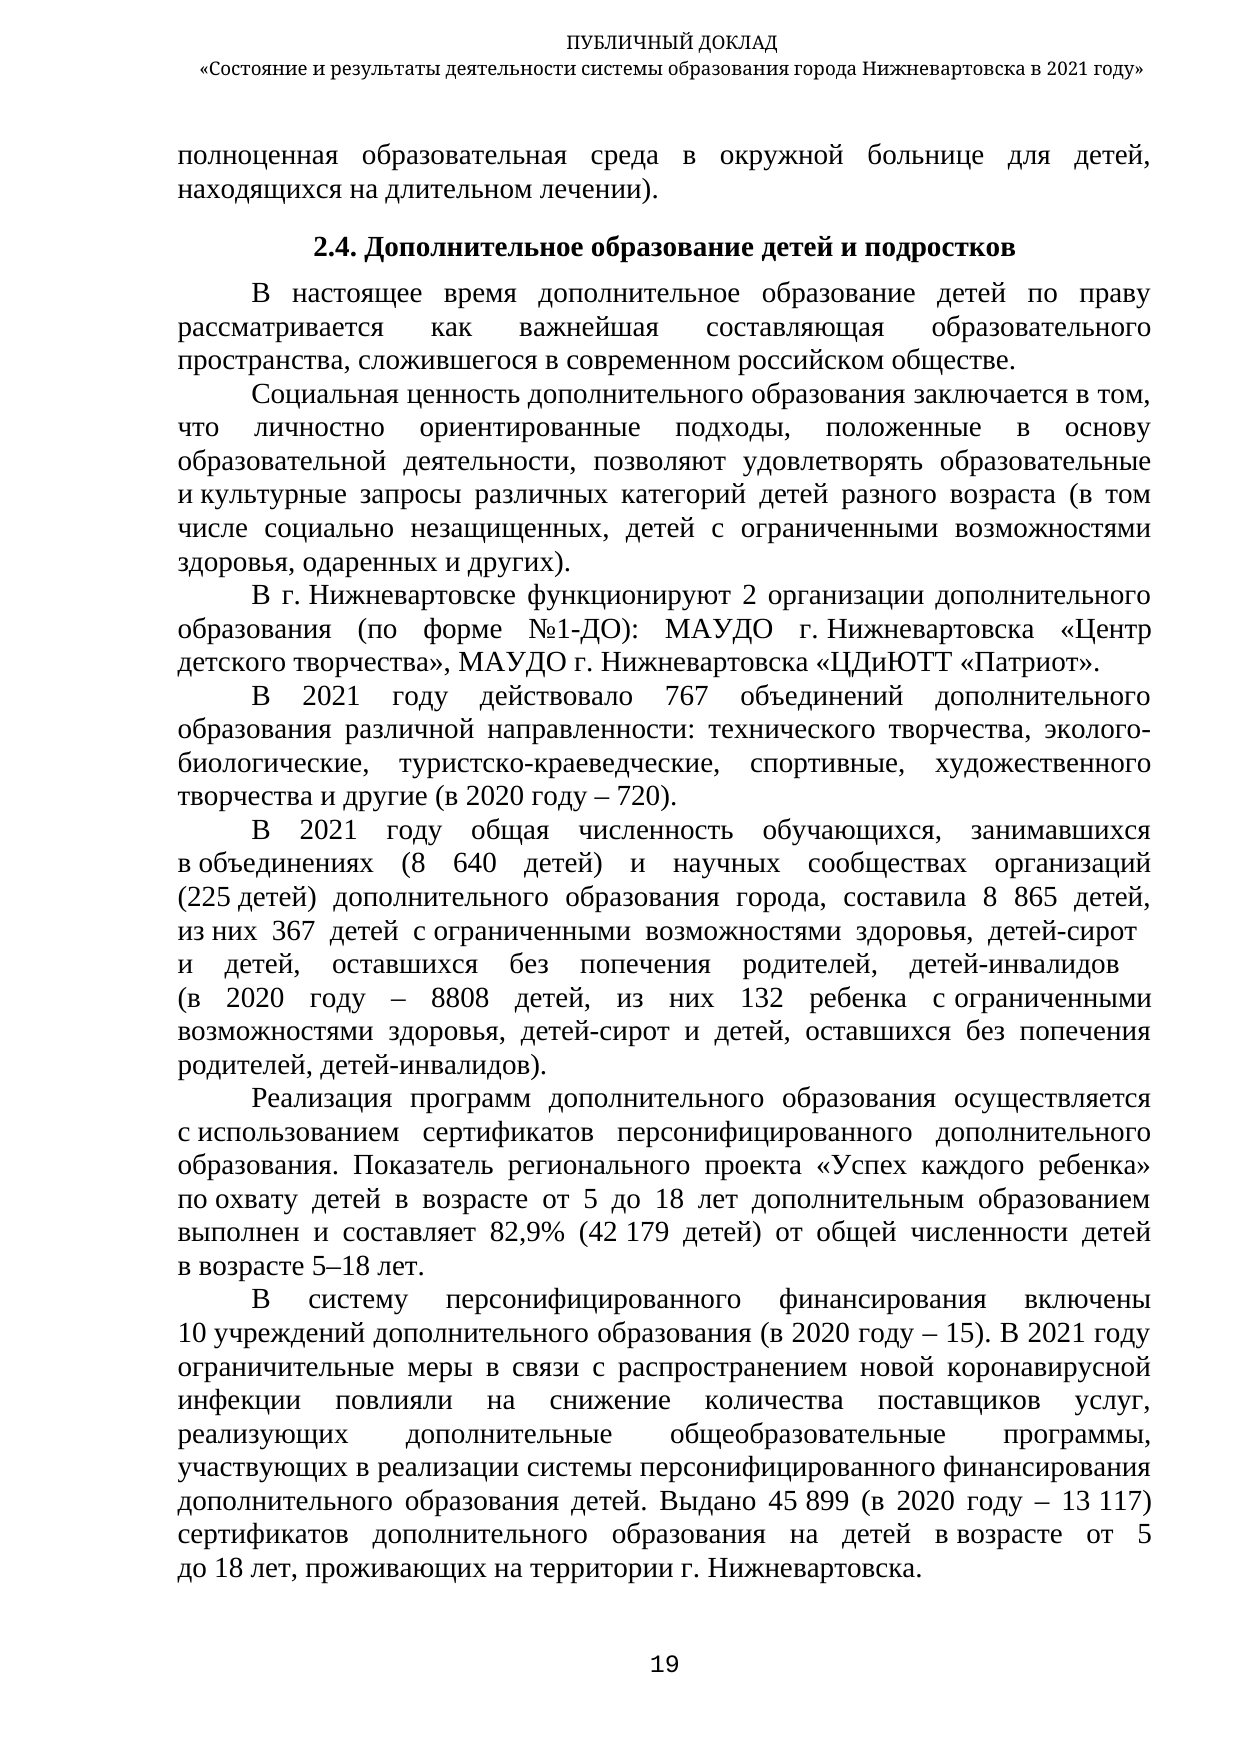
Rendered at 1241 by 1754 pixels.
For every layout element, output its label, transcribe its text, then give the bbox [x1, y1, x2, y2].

text В настоящее время дополнительное образование детей по праву рассматривается как важнейшая составляющая образовательного пространства, сложившегося в современном российском обществе. [177, 275, 1152, 376]
text Социальная ценность дополнительного образования заключается в том, что личностно ориентированные подходы, положенные в основу образовательной деятельности, позволяют удовлетворять образовательные и культурные запросы различных категорий детей разного возраста (в том числе социально незащищенных, детей с ограниченными возможностями здоровья, одаренных и других). [177, 376, 1152, 577]
text В г. Нижневартовске функционируют 2 организации дополнительного образования (по форме №1-ДО): МАУДО г. Нижневартовска «Центр детского творчества», МАУДО г. Нижневартовска «ЦДиЮТТ «Патриот». [177, 577, 1152, 678]
text Реализация программ дополнительного образования осуществляется с использованием сертификатов персонифицированного дополнительного образования. Показатель регионального проекта «Успех каждого ребенка» по охвату детей в возрасте от 5 до 18 лет дополнительным образованием выполнен и составляет 82,9% (42 179 детей) от общей численности детей в возрасте 5–18 лет. [177, 1080, 1152, 1282]
text В систему персонифицированного финансирования включены 10 учреждений дополнительного образования (в 2020 году – 15). В 2021 году ограничительные меры в связи с распространением новой коронавирусной инфекции повлияли на снижение количества поставщиков услуг, реализующих дополнительные общеобразовательные программы, участвующих в реализации системы персонифицированного финансирования дополнительного образования детей. Выдано 45 899 (в 2020 году – 13 117) сертификатов дополнительного образования на детей в возрасте от 5 до 18 лет, проживающих на территории г. Нижневартовска. [177, 1282, 1152, 1583]
text 2.4. Дополнительное образование детей и подростков [177, 229, 1152, 263]
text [177, 137, 1152, 204]
text В 2021 году общая численность обучающихся, занимавшихся в объединениях (8 640 детей) и научных сообществах организаций (225 детей) дополнительного образования города, составила 8 865 детей, из них 367 детей с ограниченными возможностями здоровья, детей-сирот и детей, оставшихся без попечения родителей, детей-инвалидов (в 2020 году – 8808 детей, из них 132 ребенка с ограниченными возможностями здоровья, детей-сирот и детей, оставшихся без попечения родителей, детей-инвалидов). [177, 812, 1152, 1080]
text В 2021 году действовало 767 объединений дополнительного образования различной направленности: технического творчества, эколого-биологические, туристско-краеведческие, спортивные, художественного творчества и другие (в 2020 году – 720). [177, 678, 1152, 812]
